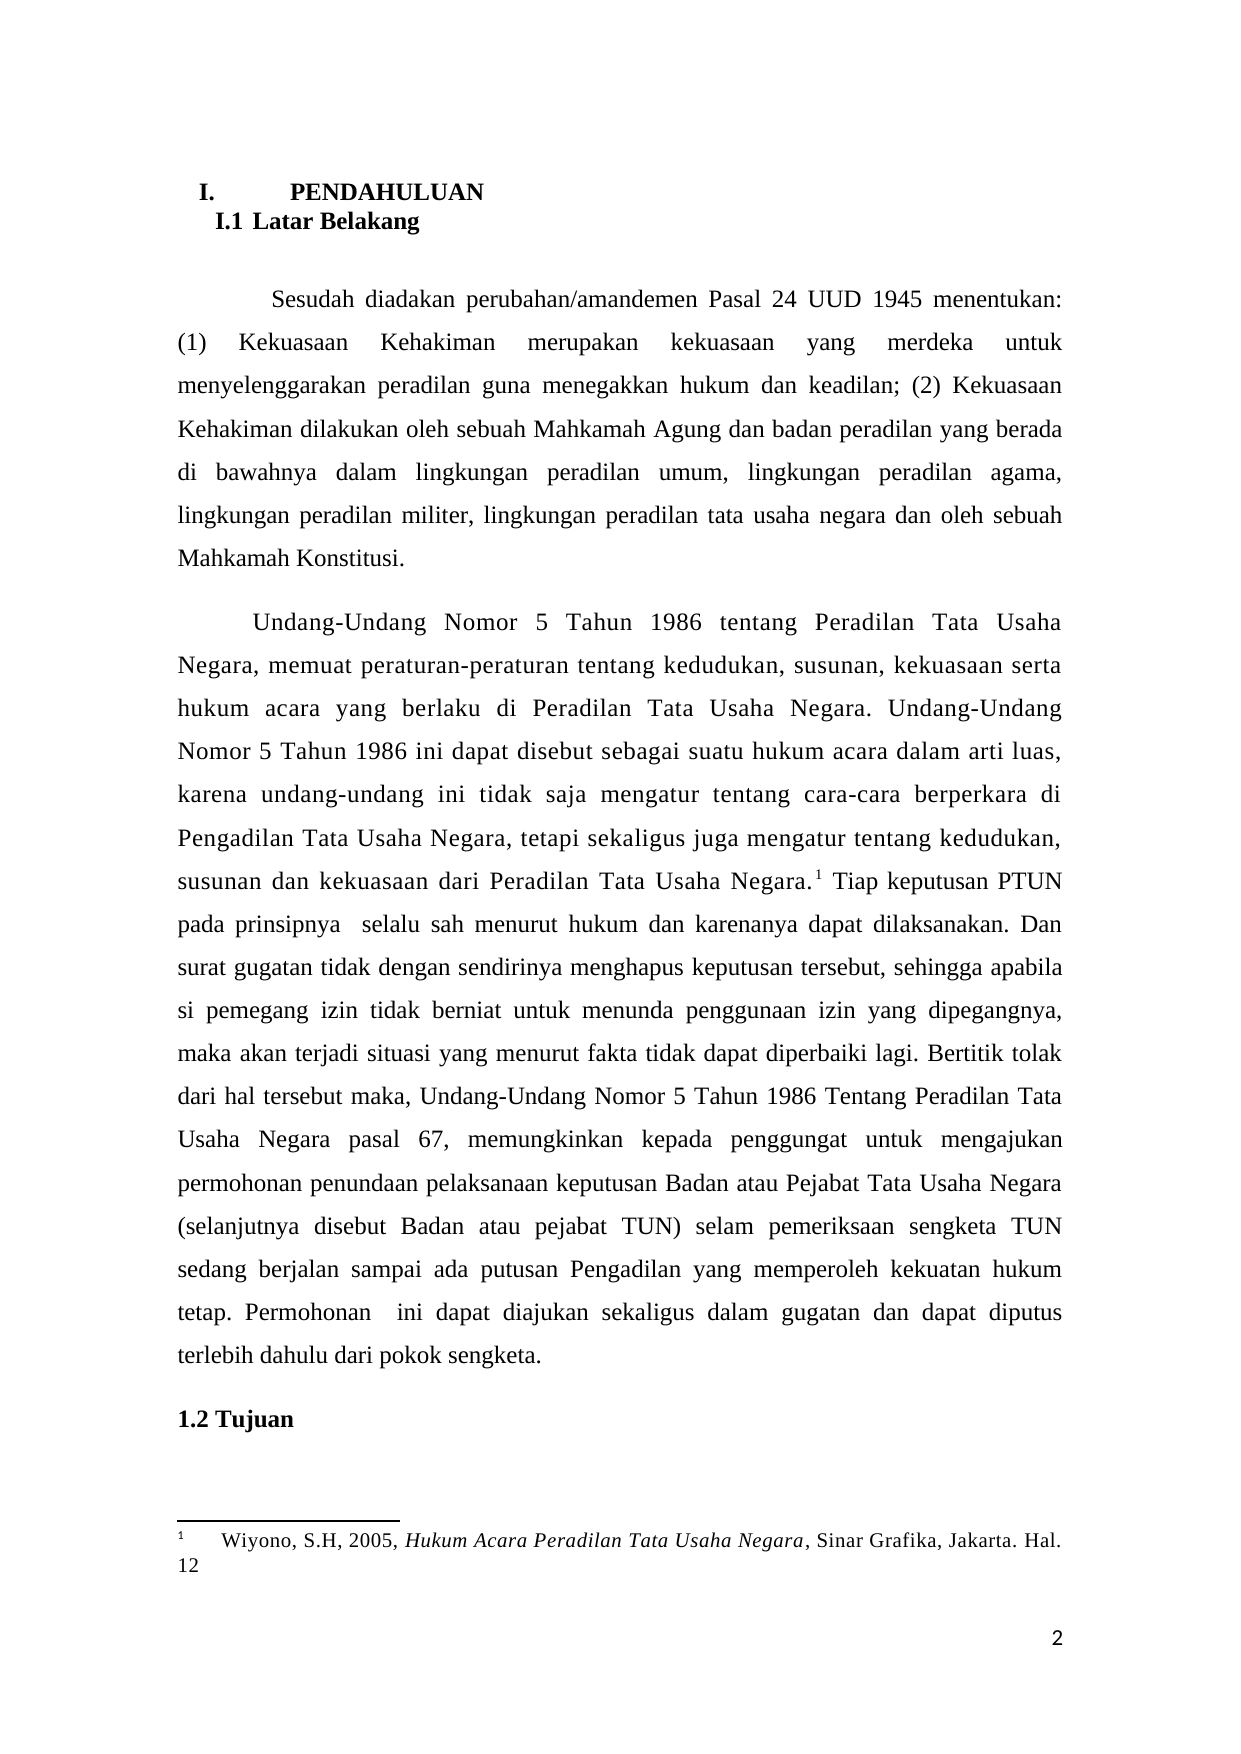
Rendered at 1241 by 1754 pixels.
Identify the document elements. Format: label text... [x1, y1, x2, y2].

text 1.2 Tujuan [177, 1404, 1063, 1433]
list PENDAHULUAN [215, 177, 1063, 206]
text Undang-Undang Nomor 5 Tahun 1986 tentang Peradilan Tata Usaha Negara, memuat peraturan-peraturan tentang kedudukan, susunan, kekuasaan serta hukum acara yang berlaku di Peradilan Tata Usaha Negara. Undang-Undang Nomor 5 Tahun 1986 ini dapat disebut sebagai suatu hukum acara dalam arti luas, karena undang-undang ini tidak saja mengatur tentang cara-cara berperkara di Pengadilan Tata Usaha Negara, tetapi sekaligus juga mengatur tentang kedudukan, susunan dan kekuasaan dari Peradilan Tata Usaha Negara. Tiap keputusan PTUN pada prinsipnya selalu sah menurut hukum dan karenanya dapat dilaksanakan. Dan gugatan tidak dengan sendirinya menghapus keputusan tersebut, sehingga apabila si pemegang izin tidak berniat untuk menunda penggunaan izin yang dipegangnya, maka akan terjadi situasi yang menurut fakta tidak dapat diperbaiki lagi. Bertitik tolak dari hal tersebut maka, Undang-Undang Nomor 5 Tahun 1986 Tentang Peradilan Tata Usaha Negara pasal 67, memungkinkan kepada penggungat untuk mengajukan permohonan penundaan pelaksanaan keputusan Badan atau Pejabat Tata Usaha Negara (selanjutnya disebut Badan atau pejabat TUN) selam pemeriksaan sengketa TUN sedang berjalan sampai ada putusan Pengadilan yang memperoleh kekuatan hukum tetap. Permohonan ini dapat diajukan sekaligus dalam gugatan dan dapat diputus terlebih dahulu dari pokok sengketa. [177, 607, 1063, 1369]
list Latar Belakang [215, 206, 1063, 235]
text Sesudah diadakan perubahan/amandemen Pasal 24 UUD 1945 menentukan: (1) Kekuasaan Kehakiman merupakan kekuasaan yang merdeka untuk menyelenggarakan peradilan guna menegakkan hukum dan keadilan; (2) Kekuasaan Kehakiman dilakukan oleh sebuah Mahkamah Agung dan badan peradilan yang berada di bawahnya dalam lingkungan peradilan umum, lingkungan peradilan agama, lingkungan peradilan militer, lingkungan peradilan tata usaha negara dan oleh sebuah Mahkamah Konstitusi. [177, 284, 1063, 572]
